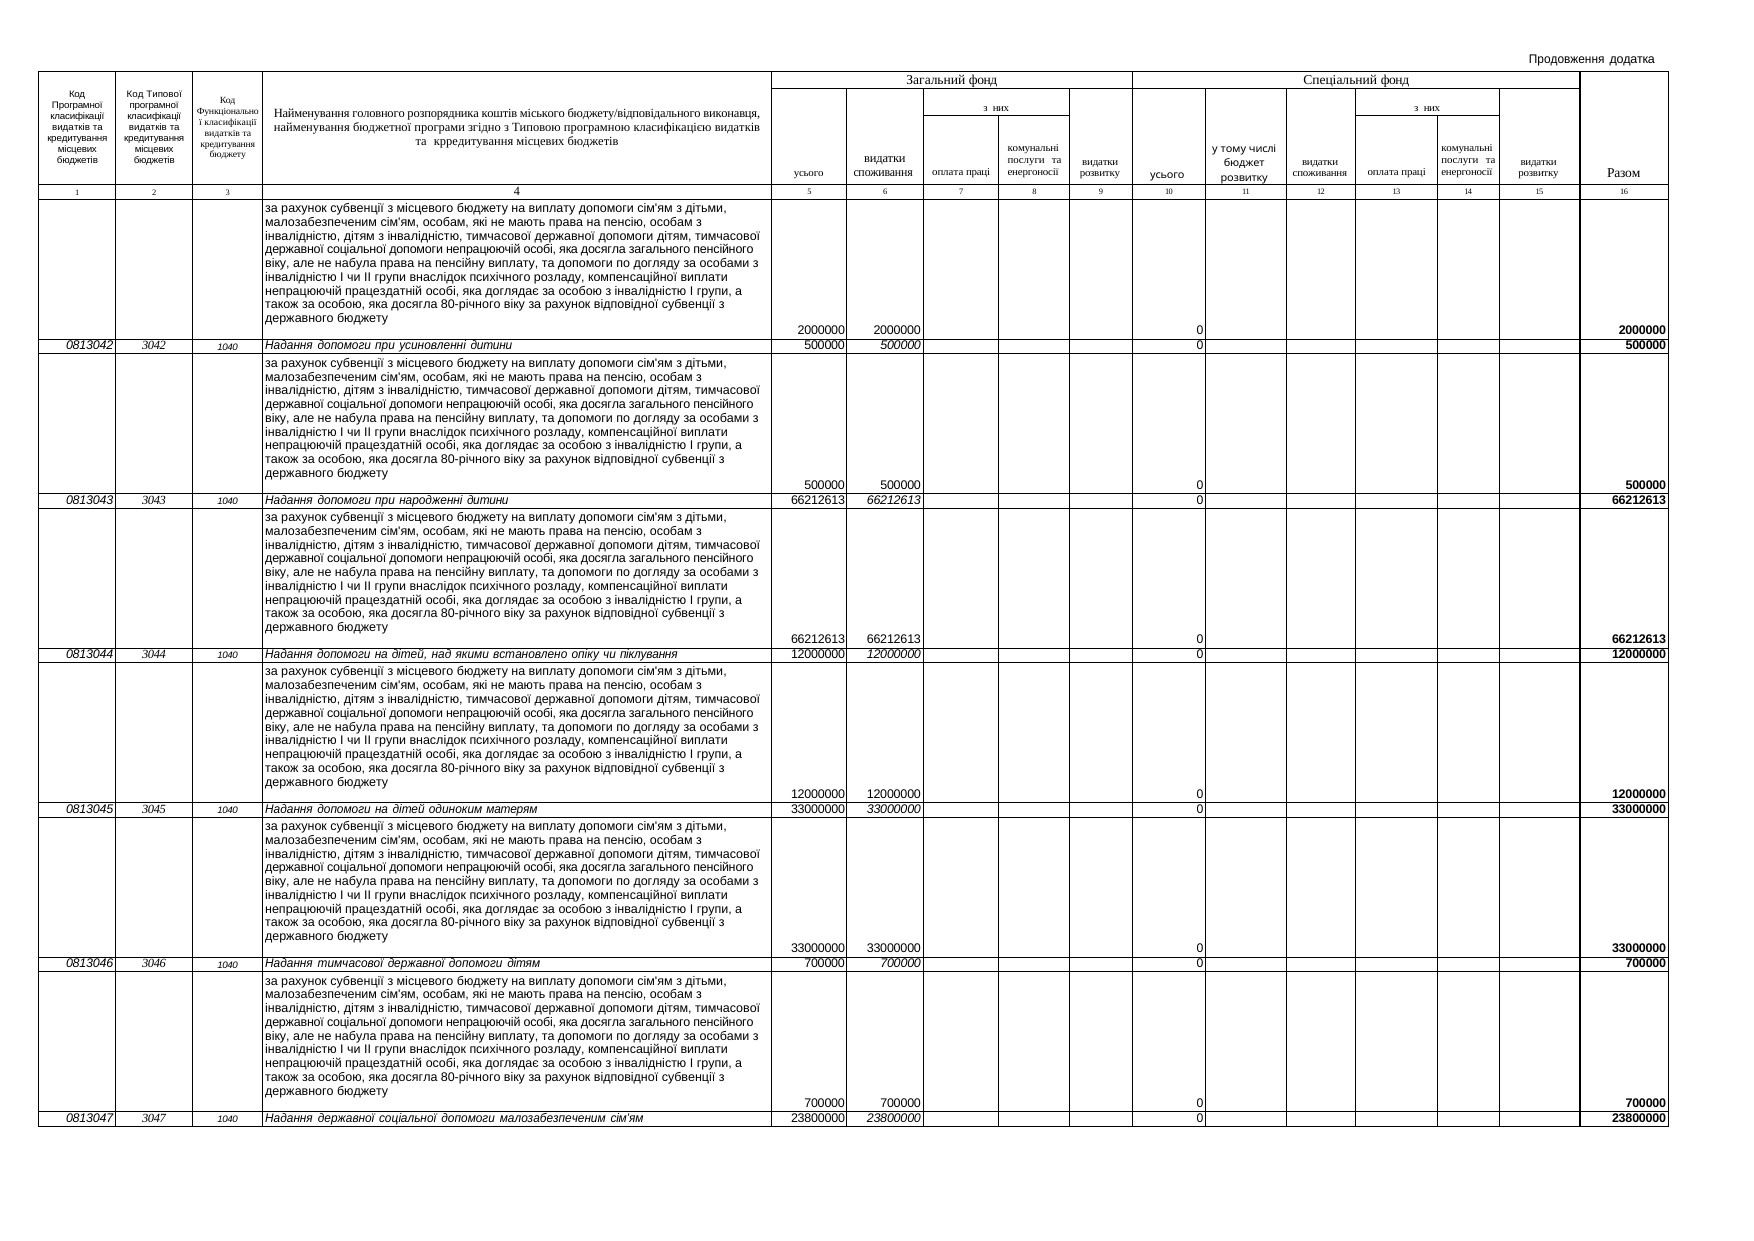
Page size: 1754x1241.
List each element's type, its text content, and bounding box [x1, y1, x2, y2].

table_cell [999, 1112, 1069, 1126]
table_cell [39, 354, 115, 493]
table_cell 10 [1133, 185, 1205, 199]
table_cell [1438, 340, 1499, 353]
table_cell [924, 1112, 998, 1126]
table_cell [1356, 509, 1437, 648]
table_cell [1438, 354, 1499, 493]
table_cell [39, 818, 115, 957]
table_cell [39, 972, 115, 1111]
table_cell 1 [39, 185, 115, 199]
table_cell [1070, 200, 1132, 339]
table_cell 0 [1133, 509, 1205, 648]
table_cell 700000 [847, 958, 923, 971]
table_cell 0 [1133, 663, 1205, 802]
table_cell 3 [193, 185, 262, 199]
table_cell 0 [1133, 803, 1205, 817]
table_cell 0 [1133, 354, 1205, 493]
table_cell 0813044 [39, 649, 115, 662]
table_cell [999, 494, 1069, 508]
table_cell [39, 200, 115, 339]
table_cell 33000000 [772, 803, 846, 817]
table_cell оплата праці [924, 116, 998, 184]
table_cell з них [1356, 89, 1499, 115]
table_cell [999, 649, 1069, 662]
table_cell видатки розвитку [1500, 89, 1579, 184]
table_cell 66212613 [847, 509, 923, 648]
table_cell 700000 [1581, 972, 1668, 1111]
table_cell [1438, 803, 1499, 817]
table_cell 4 [263, 185, 771, 199]
table_cell [1500, 818, 1579, 957]
table_cell [1206, 509, 1286, 648]
table_cell 12000000 [1581, 649, 1668, 662]
table_cell [924, 818, 998, 957]
table_cell [116, 663, 192, 802]
table_cell оплата праці [1356, 116, 1437, 184]
table_cell 0813046 [39, 958, 115, 971]
table_cell [116, 354, 192, 493]
table_header Код Програмної класифікації видатків та кредитування місцевих бюджетів [39, 72, 115, 184]
table_cell [1287, 354, 1355, 493]
table_cell [1500, 1112, 1579, 1126]
table_cell [999, 972, 1069, 1111]
table_cell 3044 [116, 649, 192, 662]
table_cell 0 [1133, 649, 1205, 662]
table_cell [1287, 958, 1355, 971]
table_header Код Типової програмної класифікації видатків та кредитування місцевих бюджетів [116, 72, 192, 184]
table_cell Надання тимчасової державної допомоги дітям [263, 958, 771, 971]
table_cell Надання допомоги при усиновленні дитини [263, 340, 771, 353]
table_cell 33000000 [1581, 818, 1668, 957]
table_cell [999, 958, 1069, 971]
table_cell 700000 [847, 972, 923, 1111]
table_cell [999, 509, 1069, 648]
table_cell 3042 [116, 340, 192, 353]
table_cell [1356, 200, 1437, 339]
table_cell [1070, 818, 1132, 957]
table_cell з них [924, 89, 1069, 115]
table_cell [1287, 803, 1355, 817]
table_cell 3047 [116, 1112, 192, 1126]
table_cell [1500, 340, 1579, 353]
table_header Код Функціонально ї класифікації видатків та кредитування бюджету [193, 72, 262, 184]
table_cell 66212613 [1581, 509, 1668, 648]
table_cell 33000000 [1581, 803, 1668, 817]
table_cell [924, 354, 998, 493]
table_cell 1040 [193, 494, 262, 508]
table_cell усього [772, 89, 846, 184]
table_cell [1070, 649, 1132, 662]
table_cell [1206, 663, 1286, 802]
table_cell видатки споживання [1287, 89, 1355, 184]
table_cell 5 [772, 185, 846, 199]
table_cell [1356, 494, 1437, 508]
table_cell [1287, 663, 1355, 802]
table_cell 1040 [193, 340, 262, 353]
table_cell [1070, 354, 1132, 493]
table_cell [1206, 818, 1286, 957]
table_cell 1040 [193, 1112, 262, 1126]
table_cell 7 [924, 185, 998, 199]
table_cell [924, 663, 998, 802]
table_cell [999, 354, 1069, 493]
table_cell [1070, 1112, 1132, 1126]
table_cell [999, 818, 1069, 957]
table_cell 12000000 [772, 649, 846, 662]
table_cell [1356, 958, 1437, 971]
table_header Загальний фонд [772, 72, 1132, 88]
table_cell 0 [1133, 958, 1205, 971]
table_cell [1356, 649, 1437, 662]
table_cell [1438, 1112, 1499, 1126]
table_cell [1500, 663, 1579, 802]
table_cell [1500, 958, 1579, 971]
table_cell 500000 [1581, 354, 1668, 493]
table_cell 23800000 [772, 1112, 846, 1126]
table_cell 66212613 [772, 494, 846, 508]
table_cell [1438, 494, 1499, 508]
table_cell 8 [999, 185, 1069, 199]
table_cell [924, 494, 998, 508]
table_cell [999, 803, 1069, 817]
table_cell [1206, 803, 1286, 817]
table_cell 3043 [116, 494, 192, 508]
table_cell Надання допомоги на дітей, над якими встановлено опіку чи піклування [263, 649, 771, 662]
table_cell 2000000 [847, 200, 923, 339]
table_cell 14 [1438, 185, 1499, 199]
table_cell [1438, 663, 1499, 802]
table_cell 9 [1070, 185, 1132, 199]
table_cell Надання державної соціальної допомоги малозабезпеченим сім’ям [263, 1112, 771, 1126]
table_cell [924, 958, 998, 971]
table_cell [1500, 803, 1579, 817]
table_cell 0813047 [39, 1112, 115, 1126]
table_cell [1500, 509, 1579, 648]
table_cell [1070, 663, 1132, 802]
table_cell 0 [1133, 1112, 1205, 1126]
table_cell усього [1133, 89, 1205, 184]
table_cell [1500, 200, 1579, 339]
table_cell 13 [1356, 185, 1437, 199]
table_cell [924, 972, 998, 1111]
table_cell [924, 509, 998, 648]
table_cell [1206, 1112, 1286, 1126]
table_cell [193, 509, 262, 648]
table_cell [1356, 1112, 1437, 1126]
table_cell [1287, 494, 1355, 508]
table_cell [924, 340, 998, 353]
table_cell 1040 [193, 803, 262, 817]
table_cell [924, 803, 998, 817]
table_cell 1040 [193, 958, 262, 971]
table_cell [1206, 649, 1286, 662]
table_cell 6 [847, 185, 923, 199]
table_cell 11 [1206, 185, 1286, 199]
table_cell 0813042 [39, 340, 115, 353]
table_cell 66212613 [772, 509, 846, 648]
table_cell 0 [1133, 818, 1205, 957]
table_cell у тому числі бюджет розвитку [1206, 89, 1286, 184]
table_cell 23800000 [847, 1112, 923, 1126]
table_cell [116, 972, 192, 1111]
table_cell 1040 [193, 649, 262, 662]
table_header Найменування головного розпорядника коштів міського бюджету/відповідального виконавця, найменування бюджетної програми згідно з Типовою програмною класифікацією видатків та крредитування місцевих бюджетів [263, 72, 771, 184]
table_cell 500000 [847, 354, 923, 493]
table_cell [1500, 649, 1579, 662]
table_cell [924, 200, 998, 339]
table_cell 16 [1581, 185, 1668, 199]
table_cell 12 [1287, 185, 1355, 199]
table_header Разом [1581, 72, 1668, 184]
table_cell [39, 509, 115, 648]
table_cell 500000 [772, 354, 846, 493]
table_cell 700000 [772, 972, 846, 1111]
table_cell [1500, 972, 1579, 1111]
table_cell [1356, 972, 1437, 1111]
table_cell 33000000 [847, 818, 923, 957]
table_cell [1438, 958, 1499, 971]
table_cell [1287, 818, 1355, 957]
table_cell [116, 509, 192, 648]
table_cell [1438, 200, 1499, 339]
table_cell [193, 354, 262, 493]
table_cell 33000000 [847, 803, 923, 817]
table_cell 66212613 [847, 494, 923, 508]
table_cell [1438, 509, 1499, 648]
table_cell [1438, 818, 1499, 957]
table_cell [1500, 494, 1579, 508]
table_cell [193, 663, 262, 802]
table_cell 500000 [1581, 340, 1668, 353]
table_cell [1356, 354, 1437, 493]
table_cell [1356, 818, 1437, 957]
table_cell 12000000 [847, 649, 923, 662]
table_cell 12000000 [1581, 663, 1668, 802]
table_cell [39, 663, 115, 802]
table_cell 700000 [772, 958, 846, 971]
table_cell комунальні послуги та енергоносії [999, 116, 1069, 184]
table_cell [1070, 509, 1132, 648]
table_cell [1206, 354, 1286, 493]
table_cell [1206, 340, 1286, 353]
table_cell [924, 649, 998, 662]
table_cell комунальні послуги та енергоносії [1438, 116, 1499, 184]
table_cell 500000 [847, 340, 923, 353]
table_cell [1070, 958, 1132, 971]
table_cell 15 [1500, 185, 1579, 199]
table_cell [1356, 663, 1437, 802]
table_cell [999, 340, 1069, 353]
table_cell [1356, 803, 1437, 817]
table_cell видатки розвитку [1070, 89, 1132, 184]
table_cell [1500, 354, 1579, 493]
table_cell 33000000 [772, 818, 846, 957]
table_cell [1438, 972, 1499, 1111]
table_cell [999, 663, 1069, 802]
table_header Спеціальний фонд [1133, 72, 1579, 88]
table_cell [1287, 509, 1355, 648]
table_cell [116, 200, 192, 339]
table_cell [1287, 200, 1355, 339]
table_cell [193, 818, 262, 957]
table_cell 500000 [772, 340, 846, 353]
table_cell [1206, 958, 1286, 971]
table_cell видатки споживання [847, 89, 923, 184]
table_cell [1206, 972, 1286, 1111]
table_cell [1206, 494, 1286, 508]
table_cell [1206, 200, 1286, 339]
table_cell [1070, 972, 1132, 1111]
table_cell 0 [1133, 972, 1205, 1111]
table_cell [1070, 494, 1132, 508]
table_cell [116, 818, 192, 957]
table_cell [1356, 340, 1437, 353]
table_cell [1070, 340, 1132, 353]
table_cell [193, 200, 262, 339]
table_cell 12000000 [847, 663, 923, 802]
table_cell Надання допомоги при народженні дитини [263, 494, 771, 508]
table_cell [1438, 649, 1499, 662]
table_cell [1287, 1112, 1355, 1126]
table_cell [1070, 803, 1132, 817]
table_cell 66212613 [1581, 494, 1668, 508]
table_cell 0 [1133, 340, 1205, 353]
table_cell 23800000 [1581, 1112, 1668, 1126]
table_cell 0 [1133, 200, 1205, 339]
table_cell 2 [116, 185, 192, 199]
table_cell 3045 [116, 803, 192, 817]
table_cell 3046 [116, 958, 192, 971]
table_cell [1287, 972, 1355, 1111]
table_cell [193, 972, 262, 1111]
table_cell 0 [1133, 494, 1205, 508]
table_cell [1287, 649, 1355, 662]
table_cell Надання допомоги на дітей одиноким матерям [263, 803, 771, 817]
table_cell [1287, 340, 1355, 353]
table_cell 0813043 [39, 494, 115, 508]
table_cell 2000000 [772, 200, 846, 339]
table_cell 12000000 [772, 663, 846, 802]
table_cell 700000 [1581, 958, 1668, 971]
table_cell 0813045 [39, 803, 115, 817]
table_cell 2000000 [1581, 200, 1668, 339]
table_cell [999, 200, 1069, 339]
